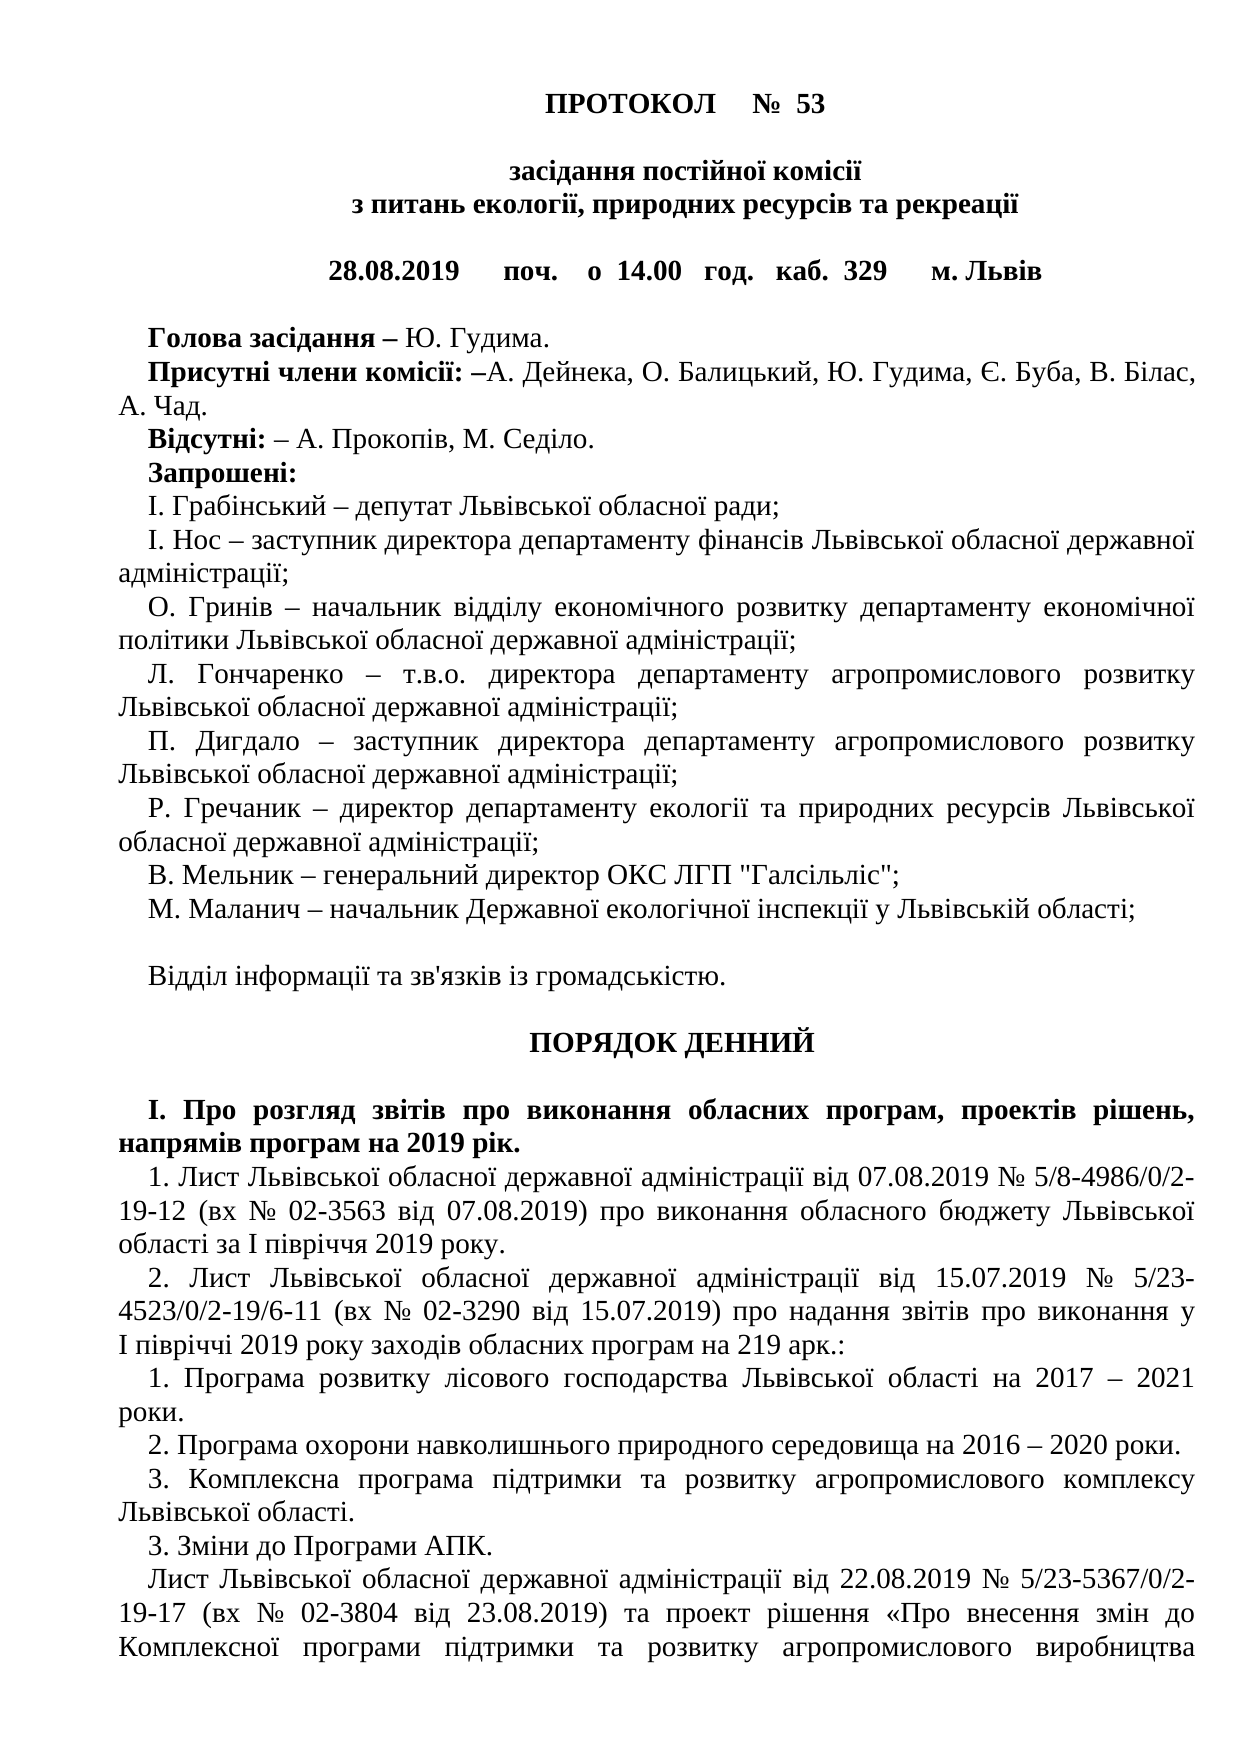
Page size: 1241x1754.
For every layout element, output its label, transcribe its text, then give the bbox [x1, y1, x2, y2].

text І. Грабінський – депутат Львівської обласної ради; [118, 488, 1196, 522]
text 1. Програма розвитку лісового господарства Львівської області на 2017 – 2021 роки. [118, 1360, 1196, 1427]
text Л. Гончаренко – т.в.о. директора департаменту агропромислового розвитку Львівської обласної державної адміністрації; [118, 656, 1196, 723]
text 1. Лист Львівської обласної державної адміністрації від 07.08.2019 № 5/8-4986/0/2-19-12 (вх № 02-3563 від 07.08.2019) про виконання обласного бюджету Львівської області за І півріччя 2019 року. [118, 1159, 1196, 1260]
text Відділ інформації та зв'язків із громадськістю. [118, 958, 1196, 991]
text 2. Лист Львівської обласної державної адміністрації від 15.07.2019 № 5/23-4523/0/2-19/6-11 (вх № 02-3290 від 15.07.2019) про надання звітів про виконання у І півріччі 2019 року заходів обласних програм на 219 арк.: [118, 1260, 1196, 1360]
text Відсутні: – А. Прокопів, М. Седіло. [118, 421, 1196, 455]
text Присутні члени комісії: –А. Дейнека, О. Балицький, Ю. Гудима, Є. Буба, В. Білас, А. Чад. [118, 354, 1196, 421]
text ПРОТОКОЛ № 53 [174, 86, 1196, 119]
text М. Маланич – начальник Державної екологічної інспекції у Львівській області; [118, 891, 1196, 924]
text П. Дигдало – заступник директора департаменту агропромислового розвитку Львівської обласної державної адміністрації; [118, 723, 1196, 790]
text В. Мельник – генеральний директор ОКС ЛГП "Галсільліс"; [118, 857, 1196, 891]
text Запрошені: [118, 455, 1196, 488]
text Р. Гречаник – директор департаменту екології та природних ресурсів Львівської обласної державної адміністрації; [118, 790, 1196, 857]
text Голова засідання – Ю. Гудима. [118, 321, 1196, 354]
text І. Про розгляд звітів про виконання обласних програм, проектів рішень, напрямів програм на 2019 рік. [118, 1092, 1196, 1159]
text засідання постійної комісії [174, 153, 1196, 186]
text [118, 1562, 1196, 1662]
text О. Гринів – начальник відділу економічного розвитку департаменту економічної політики Львівської обласної державної адміністрації; [118, 589, 1196, 656]
text ПОРЯДОК ДЕННИЙ [118, 1025, 1196, 1058]
text І. Нос – заступник директора департаменту фінансів Львівської обласної державної адміністрації; [118, 522, 1196, 589]
text 2. Програма охорони навколишнього природного середовища на 2016 – 2020 роки. [118, 1427, 1196, 1461]
text 3. Комплексна програма підтримки та розвитку агропромислового комплексу Львівської області. [118, 1461, 1196, 1528]
text 28.08.2019 поч. о 14.00 год. каб. 329 м. Львів [174, 253, 1196, 287]
text з питань екології, природних ресурсів та рекреації [174, 186, 1196, 220]
text 3. Зміни до Програми АПК. [118, 1528, 1196, 1562]
